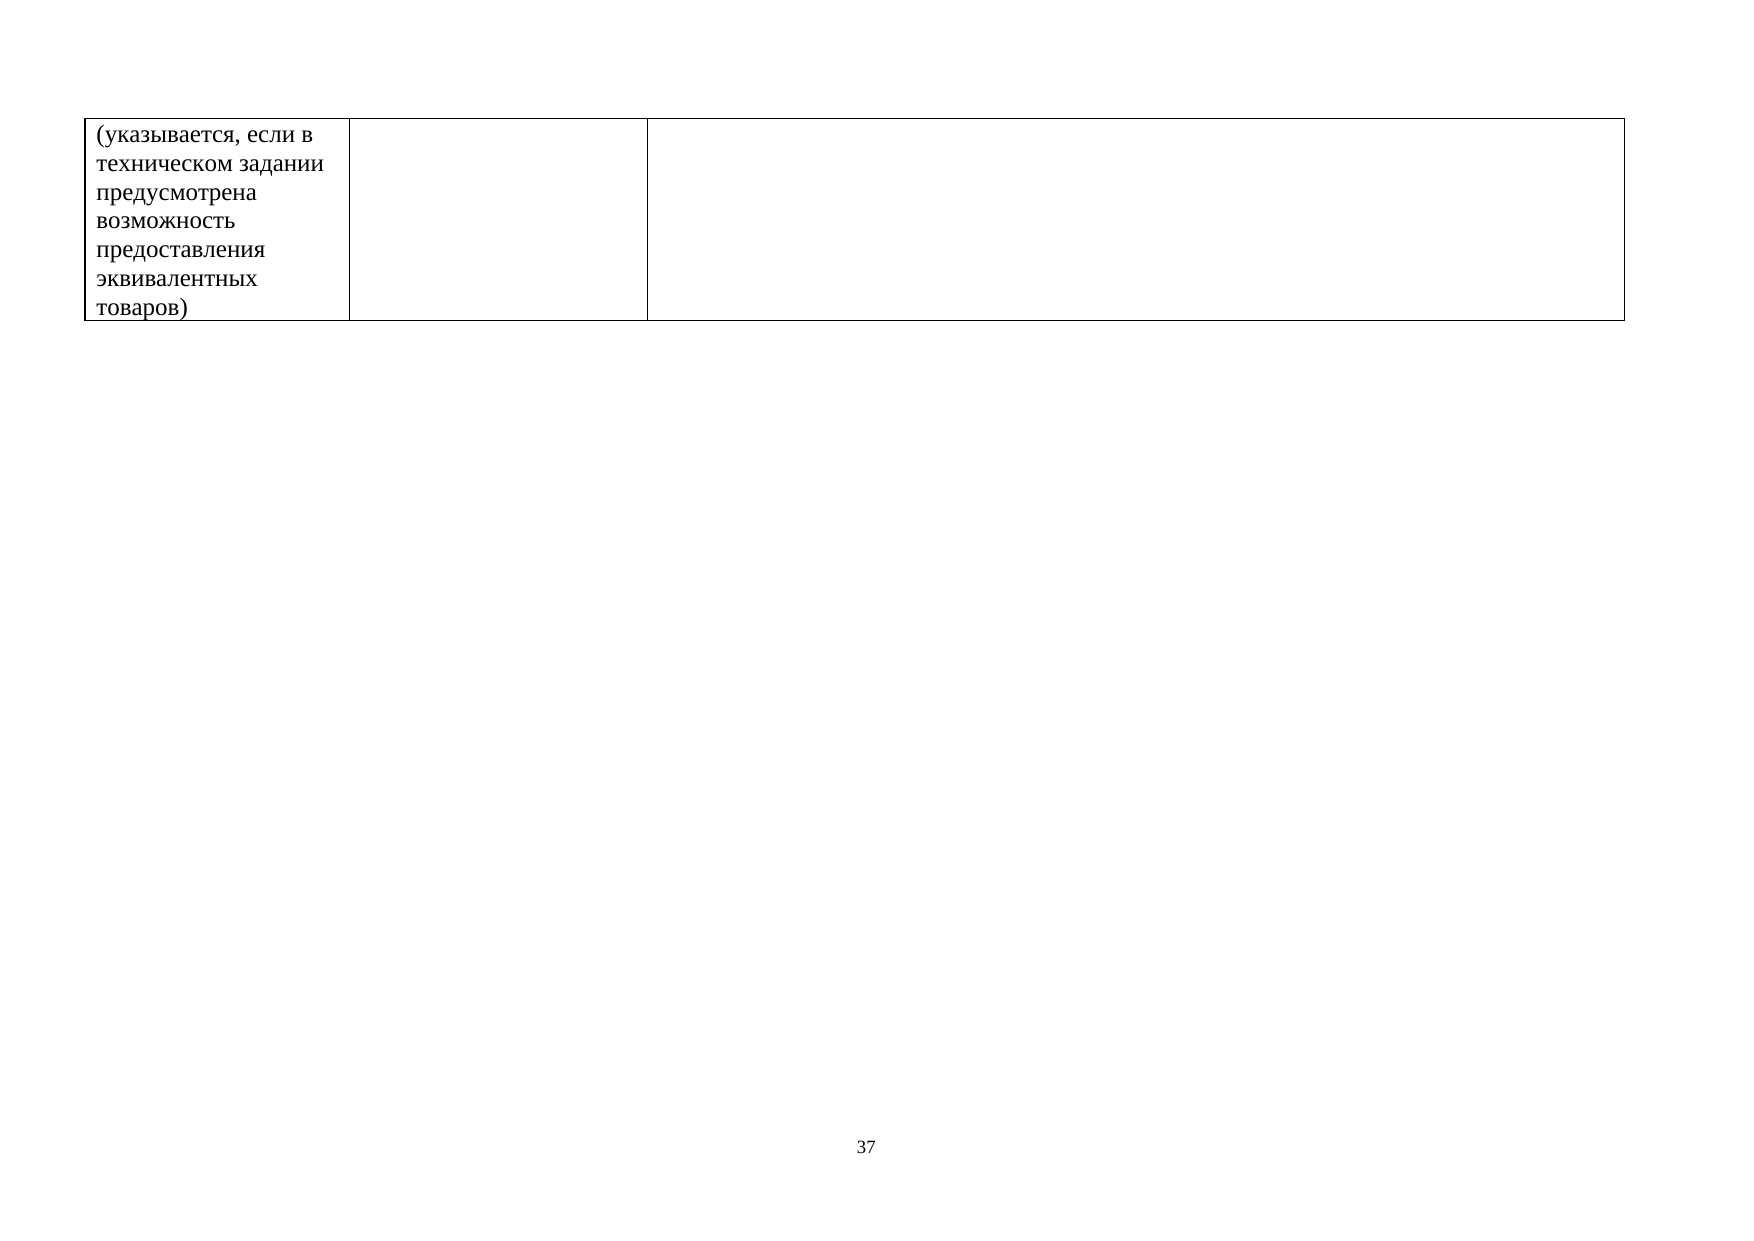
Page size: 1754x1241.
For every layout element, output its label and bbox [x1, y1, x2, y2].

table_cell [350, 119, 647, 320]
table_cell [648, 119, 1624, 320]
table_cell [86, 119, 349, 320]
